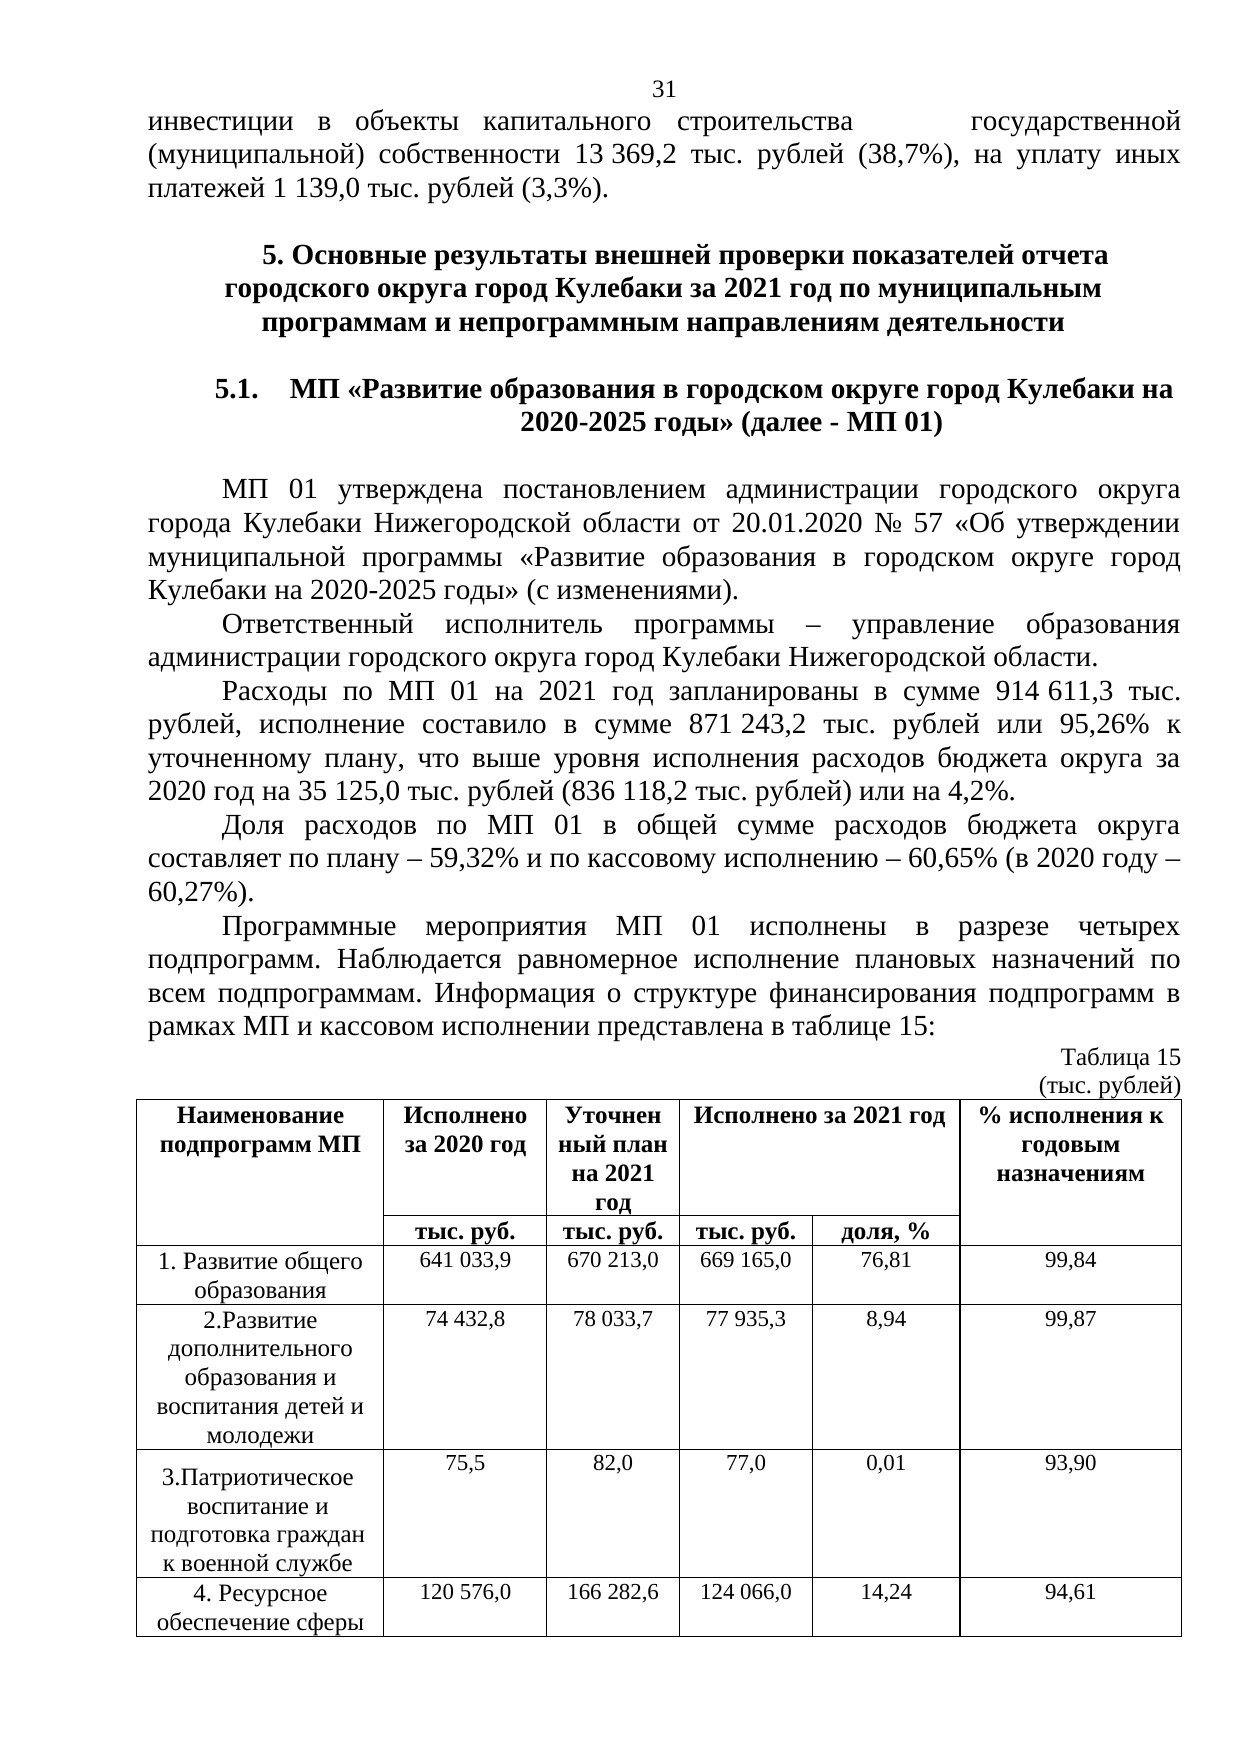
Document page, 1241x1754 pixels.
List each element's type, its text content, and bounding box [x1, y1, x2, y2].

table_header % исполнения к годовым назначениям [961, 1100, 1181, 1245]
table_cell 669 165,0 [680, 1246, 812, 1304]
table_cell 14,24 [813, 1578, 959, 1636]
text Доля расходов по МП 01 в общей сумме расходов бюджета округа составляет по плану – 59,32% и по кассовому исполнению – 60,65% (в 2020 году – 60,27%). [148, 807, 1181, 908]
table_cell 120 576,0 [384, 1578, 546, 1636]
text (тыс. рублей) [148, 1071, 1181, 1099]
table_cell 8,94 [813, 1305, 959, 1448]
table_cell 99,87 [961, 1305, 1181, 1448]
list МП «Развитие образования в городском округе город Кулебаки на 2020-2025 годы» (далее - МП 01) [207, 371, 1181, 438]
table_cell 75,5 [384, 1450, 546, 1577]
table_header Уточненный план на 2021 год [547, 1100, 679, 1215]
text Ответственный исполнитель программы – управление образования администрации городского округа город Кулебаки Нижегородской области. [148, 606, 1181, 673]
table_cell 670 213,0 [547, 1246, 679, 1304]
table_cell 82,0 [547, 1450, 679, 1577]
table_cell тыс. руб. [384, 1216, 546, 1245]
table_cell 1. Развитие общего образования [137, 1246, 383, 1304]
text Программные мероприятия МП 01 исполнены в разрезе четырех подпрограмм. Наблюдается равномерное исполнение плановых назначений по всем подпрограммам. Информация о структуре финансирования подпрограмм в рамках МП и кассовом исполнении представлена в таблице 15: [148, 908, 1181, 1042]
table_cell 78 033,7 [547, 1305, 679, 1448]
table_cell доля, % [813, 1216, 959, 1245]
table_cell тыс. руб. [547, 1216, 679, 1245]
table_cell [137, 1578, 383, 1636]
table_cell 74 432,8 [384, 1305, 546, 1448]
table_cell 94,61 [961, 1578, 1181, 1636]
table_header Исполнено за 2020 год [384, 1100, 546, 1215]
table_cell 124 066,0 [680, 1578, 812, 1636]
table_cell 2.Развитие дополнительного образования и воспитания детей и молодежи [137, 1305, 383, 1448]
table_cell 93,90 [961, 1450, 1181, 1577]
table_cell 0,01 [813, 1450, 959, 1577]
table_cell 77,0 [680, 1450, 812, 1577]
table_cell тыс. руб. [680, 1216, 812, 1245]
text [148, 103, 1181, 203]
table_cell 3.Патриотическое воспитание и подготовка граждан к военной службе [137, 1450, 383, 1577]
text Таблица 15 [133, 1042, 1181, 1071]
text Расходы по МП 01 на 2021 год запланированы в сумме 914 611,3 тыс. рублей, исполнение составило в сумме 871 243,2 тыс. рублей или 95,26% к уточненному плану, что выше уровня исполнения расходов бюджета округа за 2020 год на 35 125,0 тыс. рублей (836 118,2 тыс. рублей) или на 4,2%. [148, 673, 1181, 807]
table_header Исполнено за 2021 год [680, 1100, 959, 1215]
table_cell 641 033,9 [384, 1246, 546, 1304]
table_cell 77 935,3 [680, 1305, 812, 1448]
table_cell 76,81 [813, 1246, 959, 1304]
text МП 01 утверждена постановлением администрации городского округа города Кулебаки Нижегородской области от 20.01.2020 № 57 «Об утверждении муниципальной программы «Развитие образования в городском округе город Кулебаки на 2020-2025 годы» (с изменениями). [148, 472, 1181, 606]
subtitle Основные результаты внешней проверки показателей отчета городского округа город Кулебаки за 2021 год по муниципальным программам и непрограммным направлениям деятельности [148, 237, 1179, 337]
table_header Наименование подпрограмм МП [137, 1100, 383, 1245]
table_cell 166 282,6 [547, 1578, 679, 1636]
table_cell 99,84 [961, 1246, 1181, 1304]
